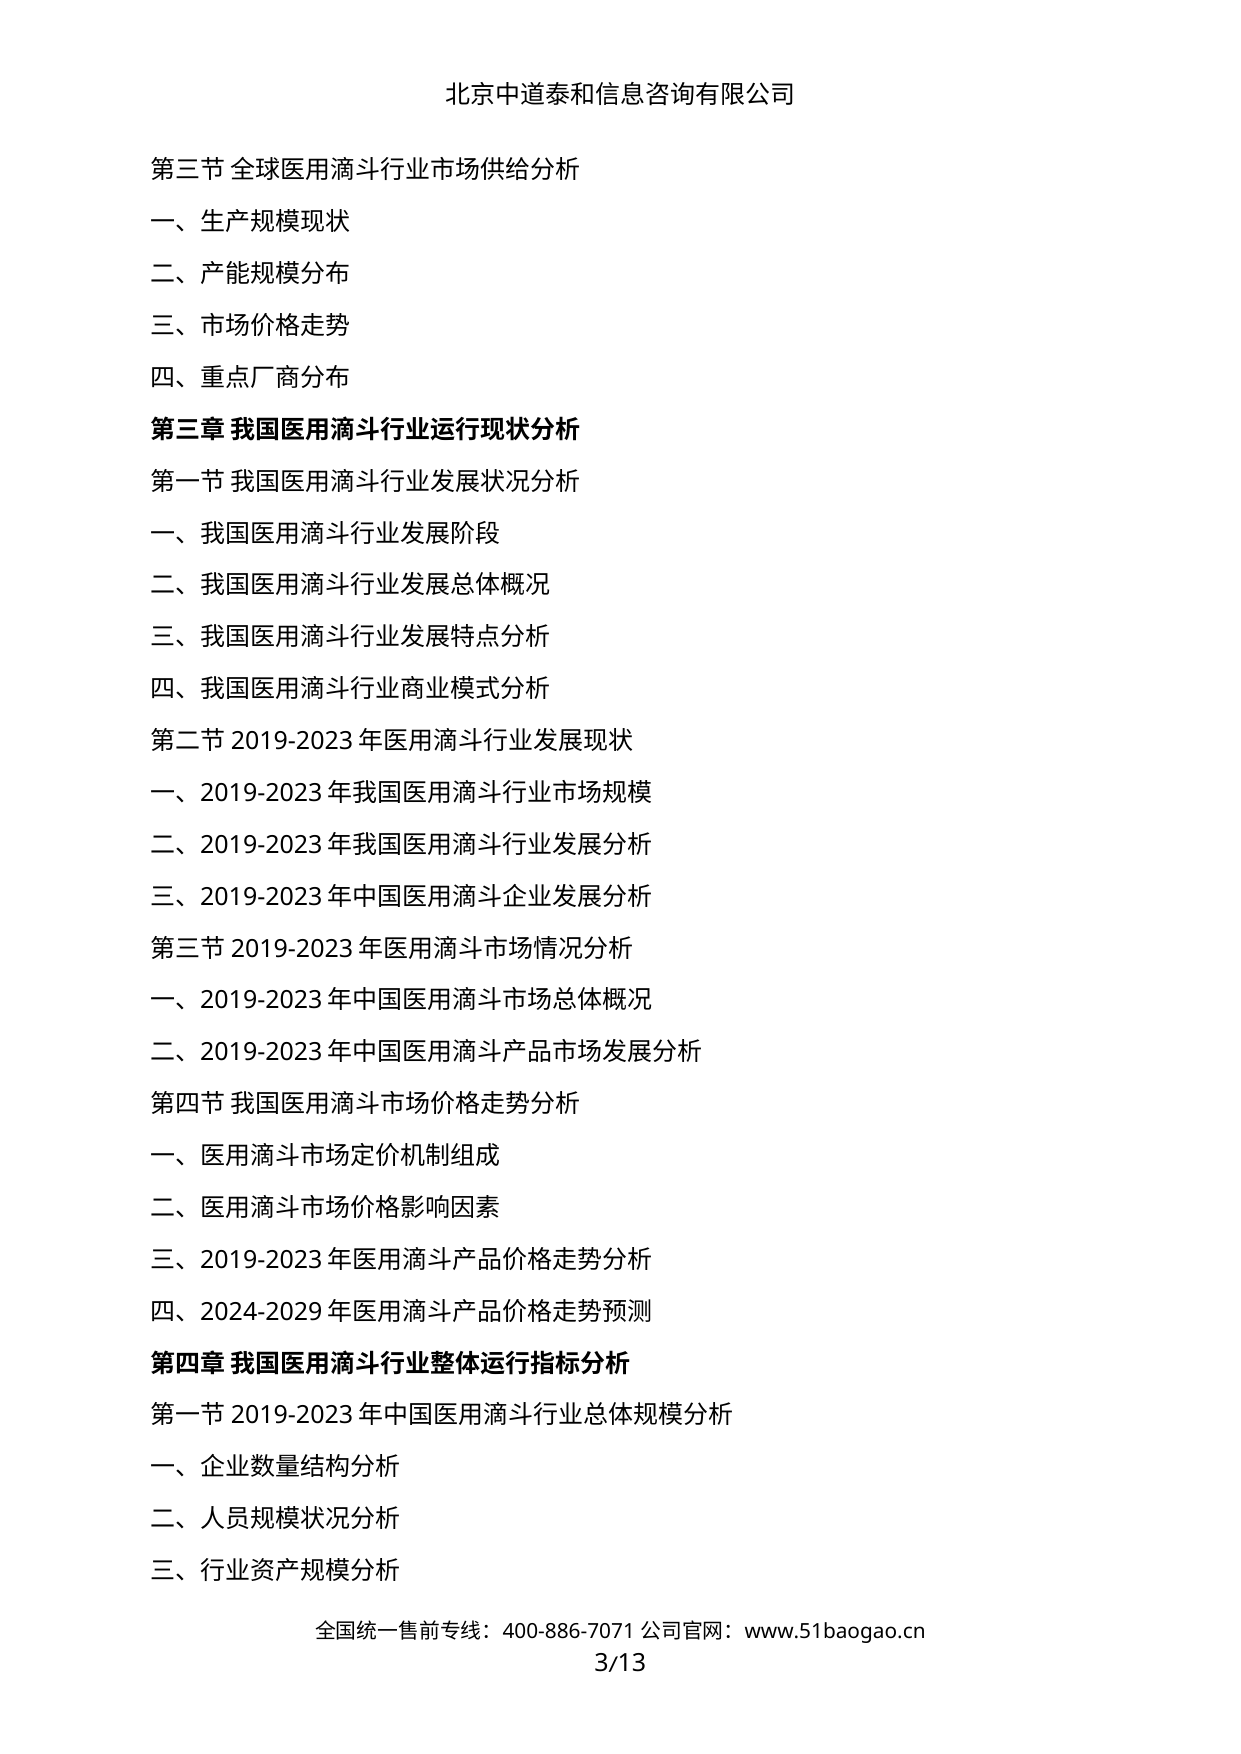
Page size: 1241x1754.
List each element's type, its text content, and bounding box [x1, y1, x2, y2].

text 三、2019-2023年医用滴斗产品价格走势分析 [150, 1239, 1090, 1276]
text 第一节 2019-2023年中国医用滴斗行业总体规模分析 [150, 1395, 1090, 1431]
text 二、产能规模分布 [150, 254, 1090, 290]
text 第四节 我国医用滴斗市场价格走势分析 [150, 1084, 1090, 1120]
text 四、2024-2029年医用滴斗产品价格走势预测 [150, 1291, 1090, 1327]
text 一、我国医用滴斗行业发展阶段 [150, 513, 1090, 549]
text 三、市场价格走势 [150, 306, 1090, 342]
text 三、2019-2023年中国医用滴斗企业发展分析 [150, 876, 1090, 912]
text 第三节 2019-2023年医用滴斗市场情况分析 [150, 928, 1090, 964]
text 四、我国医用滴斗行业商业模式分析 [150, 669, 1090, 705]
text 二、人员规模状况分析 [150, 1499, 1090, 1535]
text 三、我国医用滴斗行业发展特点分析 [150, 617, 1090, 653]
text 三、行业资产规模分析 [150, 1551, 1090, 1587]
text 第二节 2019-2023年医用滴斗行业发展现状 [150, 721, 1090, 757]
text 一、2019-2023年我国医用滴斗行业市场规模 [150, 772, 1090, 809]
text 二、2019-2023年中国医用滴斗产品市场发展分析 [150, 1032, 1090, 1068]
text 一、2019-2023年中国医用滴斗市场总体概况 [150, 980, 1090, 1016]
text 第四章 我国医用滴斗行业整体运行指标分析 [150, 1343, 1090, 1379]
text 二、2019-2023年我国医用滴斗行业发展分析 [150, 824, 1090, 861]
text 一、生产规模现状 [150, 202, 1090, 238]
text 二、我国医用滴斗行业发展总体概况 [150, 565, 1090, 601]
text 一、医用滴斗市场定价机制组成 [150, 1136, 1090, 1172]
text 一、企业数量结构分析 [150, 1447, 1090, 1483]
text 二、医用滴斗市场价格影响因素 [150, 1187, 1090, 1224]
text 四、重点厂商分布 [150, 357, 1090, 394]
text 第三章 我国医用滴斗行业运行现状分析 [150, 409, 1090, 446]
text 第一节 我国医用滴斗行业发展状况分析 [150, 461, 1090, 497]
text 第三节 全球医用滴斗行业市场供给分析 [150, 150, 1090, 186]
